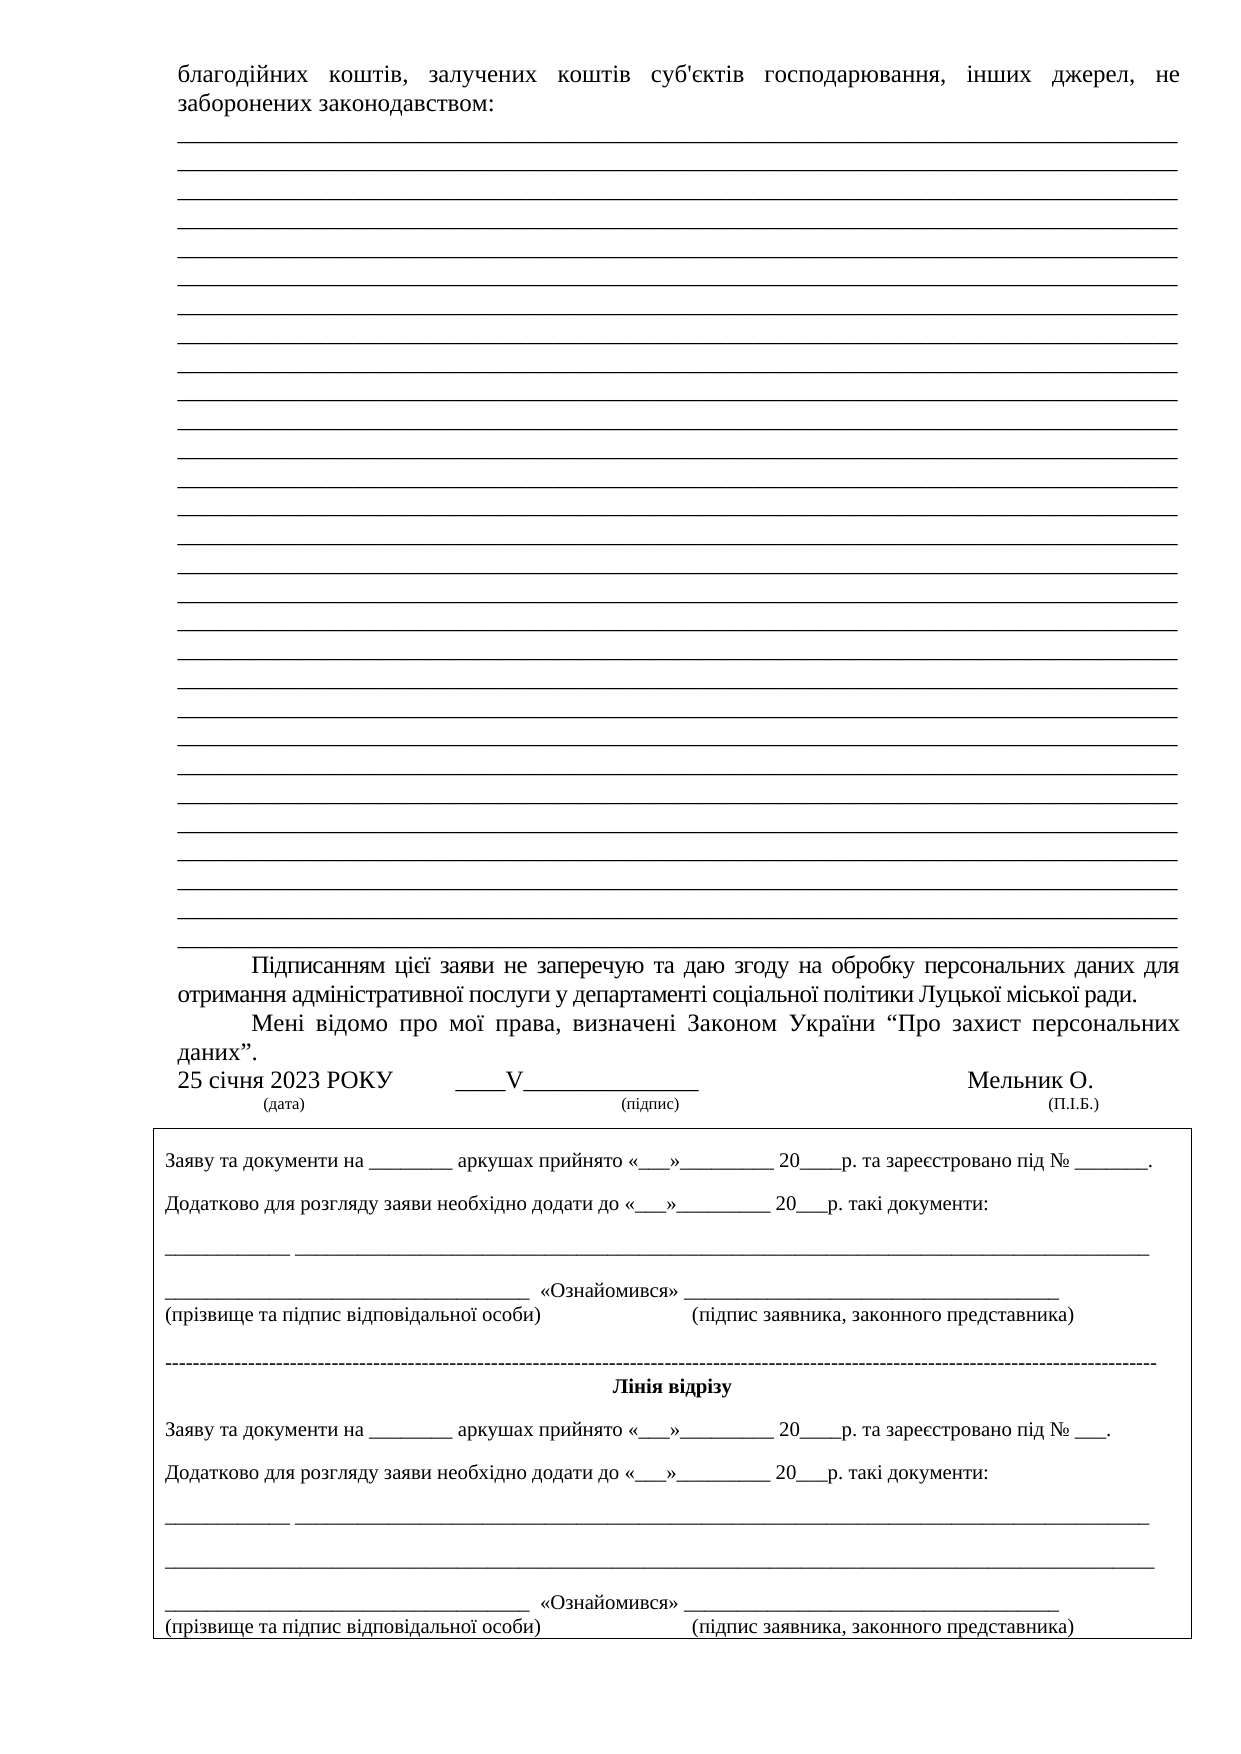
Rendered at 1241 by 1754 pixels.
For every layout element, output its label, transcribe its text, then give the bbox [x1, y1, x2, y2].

text ________________________________________________________________________________ [177, 260, 1181, 289]
text ________________________________________________________________________________ [177, 375, 1181, 404]
text ________________________________________________________________________________________________________________________________________________________________ [177, 634, 1181, 692]
text Підписанням цієї заяви не заперечую та даю згоду на обробку персональних даних для отримання адміністративної послуги у департаменті соціальної політики Луцької міської ради. [177, 950, 1181, 1008]
text (дата) (підпис) (П.І.Б.) [177, 1094, 1181, 1113]
text ________________________________________________________________________________ [177, 577, 1181, 605]
text ________________________________________________________________________________ [177, 720, 1181, 749]
text ________________________________________________________________________________________________________________________________________________________________ [177, 749, 1181, 807]
text ________________________________________________________________________________ [177, 519, 1181, 548]
text ________________________________________________________________________________ [177, 605, 1181, 634]
table_header Заяву та документи на ________ аркушах прийнято «___»_________ 20____р. та зареєстровано під № _______. Додатково для розгляду заяви необхідно додати до «___»_________ 20___р. такі документи: ____________ __________________________________________________________________________________ ___________________________________ «Ознайомився» ____________________________________ (прізвище та підпис відповідальної особи) (підпис заявника, законного представника) ----------------------------------------------------------------------------------------------------------------------------------------------- Лінія відрізу Заяву та документи на ________ аркушах прийнято «___»_________ 20____р. та зареєстровано під № ___. Додатково для розгляду заяви необхідно додати до «___»_________ 20___р. такі документи: ____________ __________________________________________________________________________________ _______________________________________________________________________________________________ ___________________________________ «Ознайомився» ____________________________________ (прізвище та підпис відповідальної особи) (підпис заявника, законного представника) [154, 1129, 1191, 1638]
text ________________________________________________________________________________ [177, 145, 1181, 174]
text ________________________________________________________________________________ [177, 347, 1181, 375]
text ________________________________________________________________________________ [177, 433, 1181, 462]
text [177, 59, 1181, 117]
text ________________________________________________________________________________ [177, 404, 1181, 433]
text Мені відомо про мої права, визначені Законом України “Про захист персональних даних”. [177, 1008, 1181, 1065]
text ________________________________________________________________________________ [177, 490, 1181, 519]
text ________________________________________________________________________________ [177, 548, 1181, 577]
text 25 січня 2023 РОКУ ____V______________ Мельник О. [177, 1065, 1181, 1094]
text ________________________________________________________________________________ [177, 117, 1181, 145]
text ________________________________________________________________________________ [177, 232, 1181, 260]
text ________________________________________________________________________________ [177, 692, 1181, 720]
text ________________________________________________________________________________ [177, 203, 1181, 232]
text ________________________________________________________________________________ [177, 289, 1181, 318]
text ________________________________________________________________________________________________________________________________________________________________________________________________________________________________________________ [177, 807, 1181, 893]
text ________________________________________________________________________________ [177, 922, 1181, 950]
text ________________________________________________________________________________ [177, 318, 1181, 347]
text ________________________________________________________________________________ [177, 174, 1181, 203]
text ________________________________________________________________________________ [177, 462, 1181, 490]
text ________________________________________________________________________________ [177, 893, 1181, 922]
